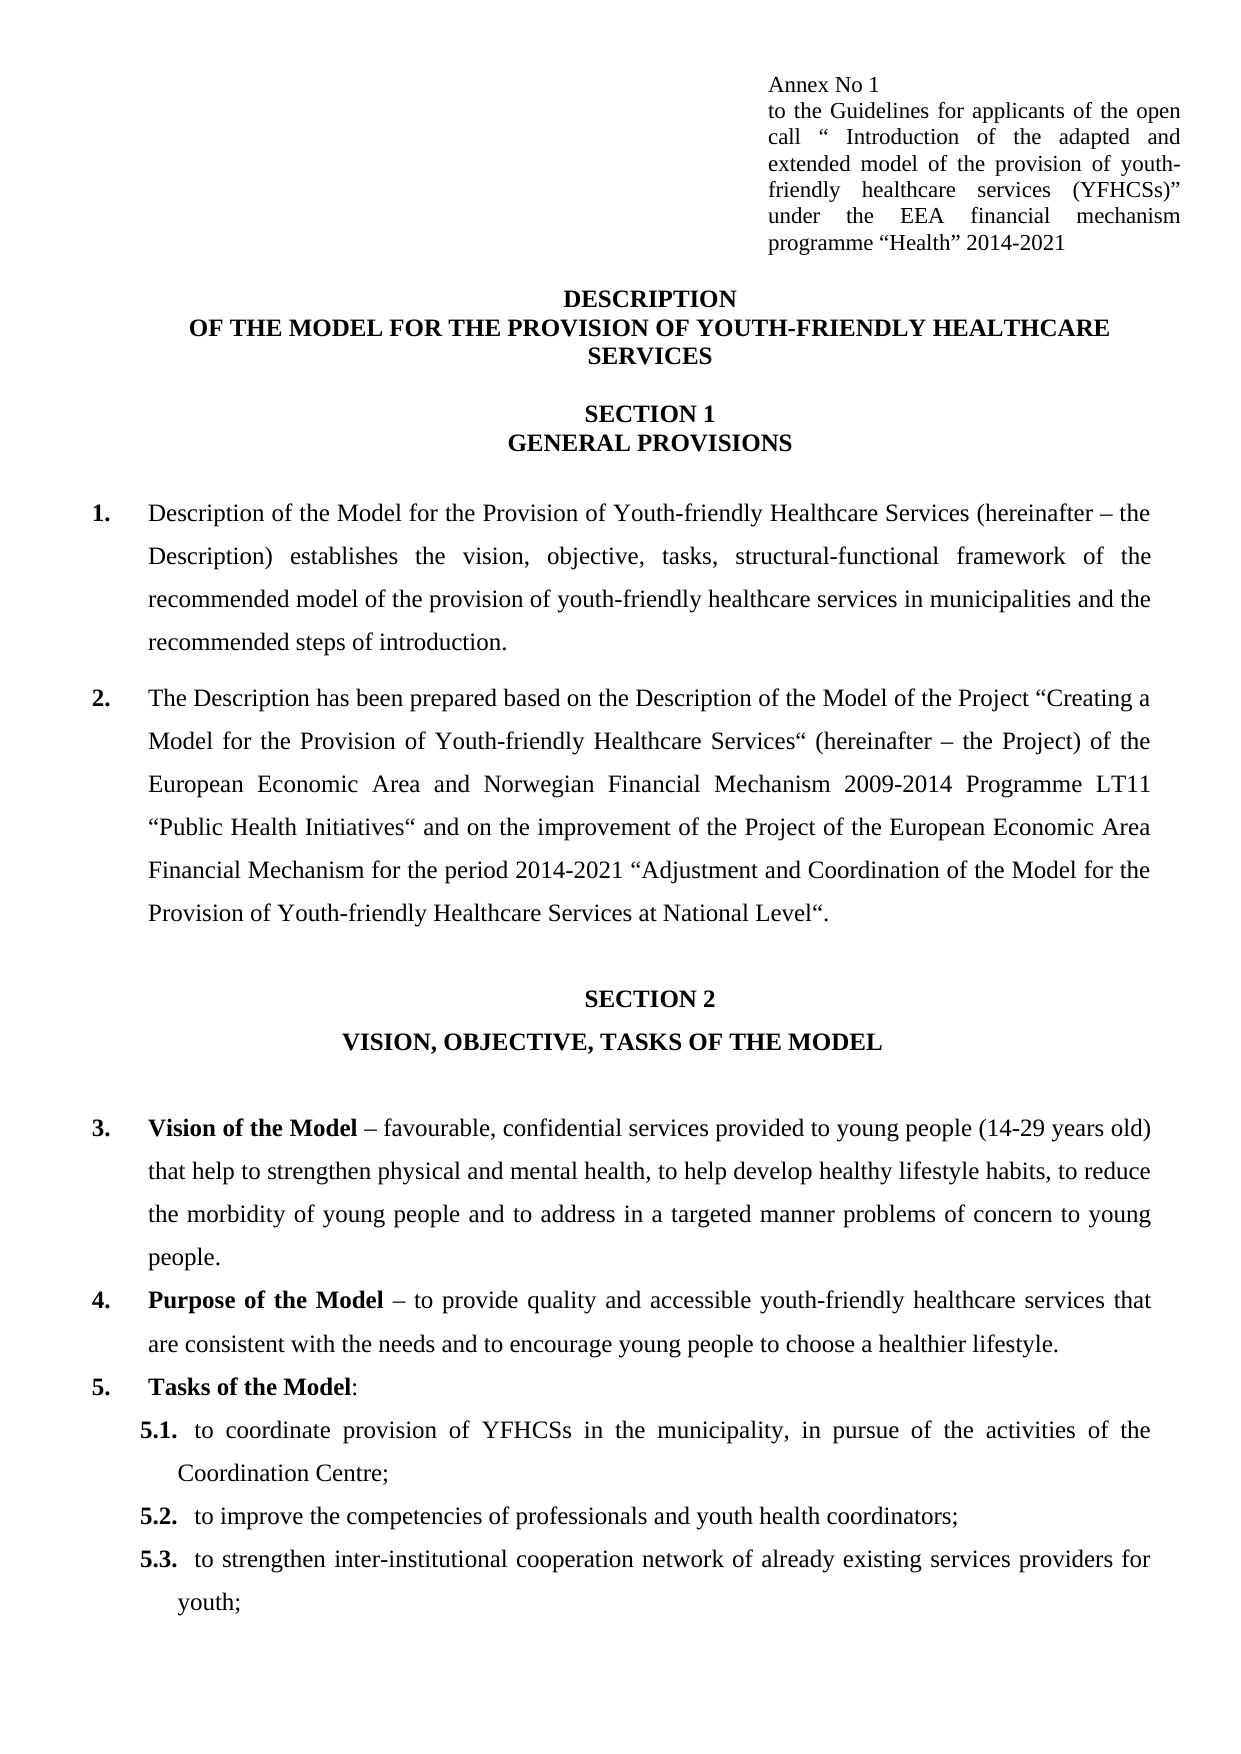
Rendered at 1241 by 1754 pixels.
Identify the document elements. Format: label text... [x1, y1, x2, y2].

list to improve the competencies of professionals and youth health coordinators; [177, 1501, 1152, 1530]
text DESCRIPTION [148, 284, 1152, 313]
text to the Guidelines for applicants of the open call “ Introduction of the adapted and extended model of the provision of youth-friendly healthcare services (YFHCSs)” under the EEA financial mechanism programme “Health” 2014-2021 [768, 97, 1181, 255]
list Vision of the Model – favourable, confidential services provided to young people (14-29 years old) that help to strengthen physical and mental health, to help develop healthy lifestyle habits, to reduce the morbidity of young people and to address in a targeted manner problems of concern to young people. [110, 1113, 1152, 1271]
list Tasks of the Model: [110, 1372, 1152, 1401]
list The Description has been prepared based on the Description of the Model of the Project “Creating a Model for the Provision of Youth-friendly Healthcare Services“ (hereinafter – the Project) of the European Economic Area and Norwegian Financial Mechanism 2009-2014 Programme LT11 “Public Health Initiatives“ and on the improvement of the Project of the European Economic Area Financial Mechanism for the period 2014-2021 “Adjustment and Coordination of the Model for the Provision of Youth-friendly Healthcare Services at National Level“. [110, 683, 1152, 927]
list Purpose of the Model – to provide quality and accessible youth-friendly healthcare services that are consistent with the needs and to encourage young people to choose a healthier lifestyle. [110, 1286, 1152, 1357]
list to coordinate provision of YFHCSs in the municipality, in pursue of the activities of the Coordination Centre; [177, 1415, 1152, 1487]
text Annex No 1 [768, 71, 1181, 97]
text OF THE MODEL FOR THE PROVISION OF YOUTH-FRIENDLY HEALTHCARE SERVICES [148, 313, 1152, 370]
text SECTION 1 [148, 399, 1152, 428]
list Description of the Model for the Provision of Youth-friendly Healthcare Services (hereinafter – the Description) establishes the vision, objective, tasks, structural-functional framework of the recommended model of the provision of youth-friendly healthcare services in municipalities and the recommended steps of introduction. [110, 498, 1152, 656]
text SECTION 2 [148, 984, 1152, 1012]
text VISION, OBJECTIVE, TASKS OF THE MODEL [73, 1027, 1152, 1056]
text GENERAL PROVISIONS [148, 428, 1152, 456]
list to strengthen inter-institutional cooperation network of already existing services providers for youth; [177, 1544, 1152, 1616]
